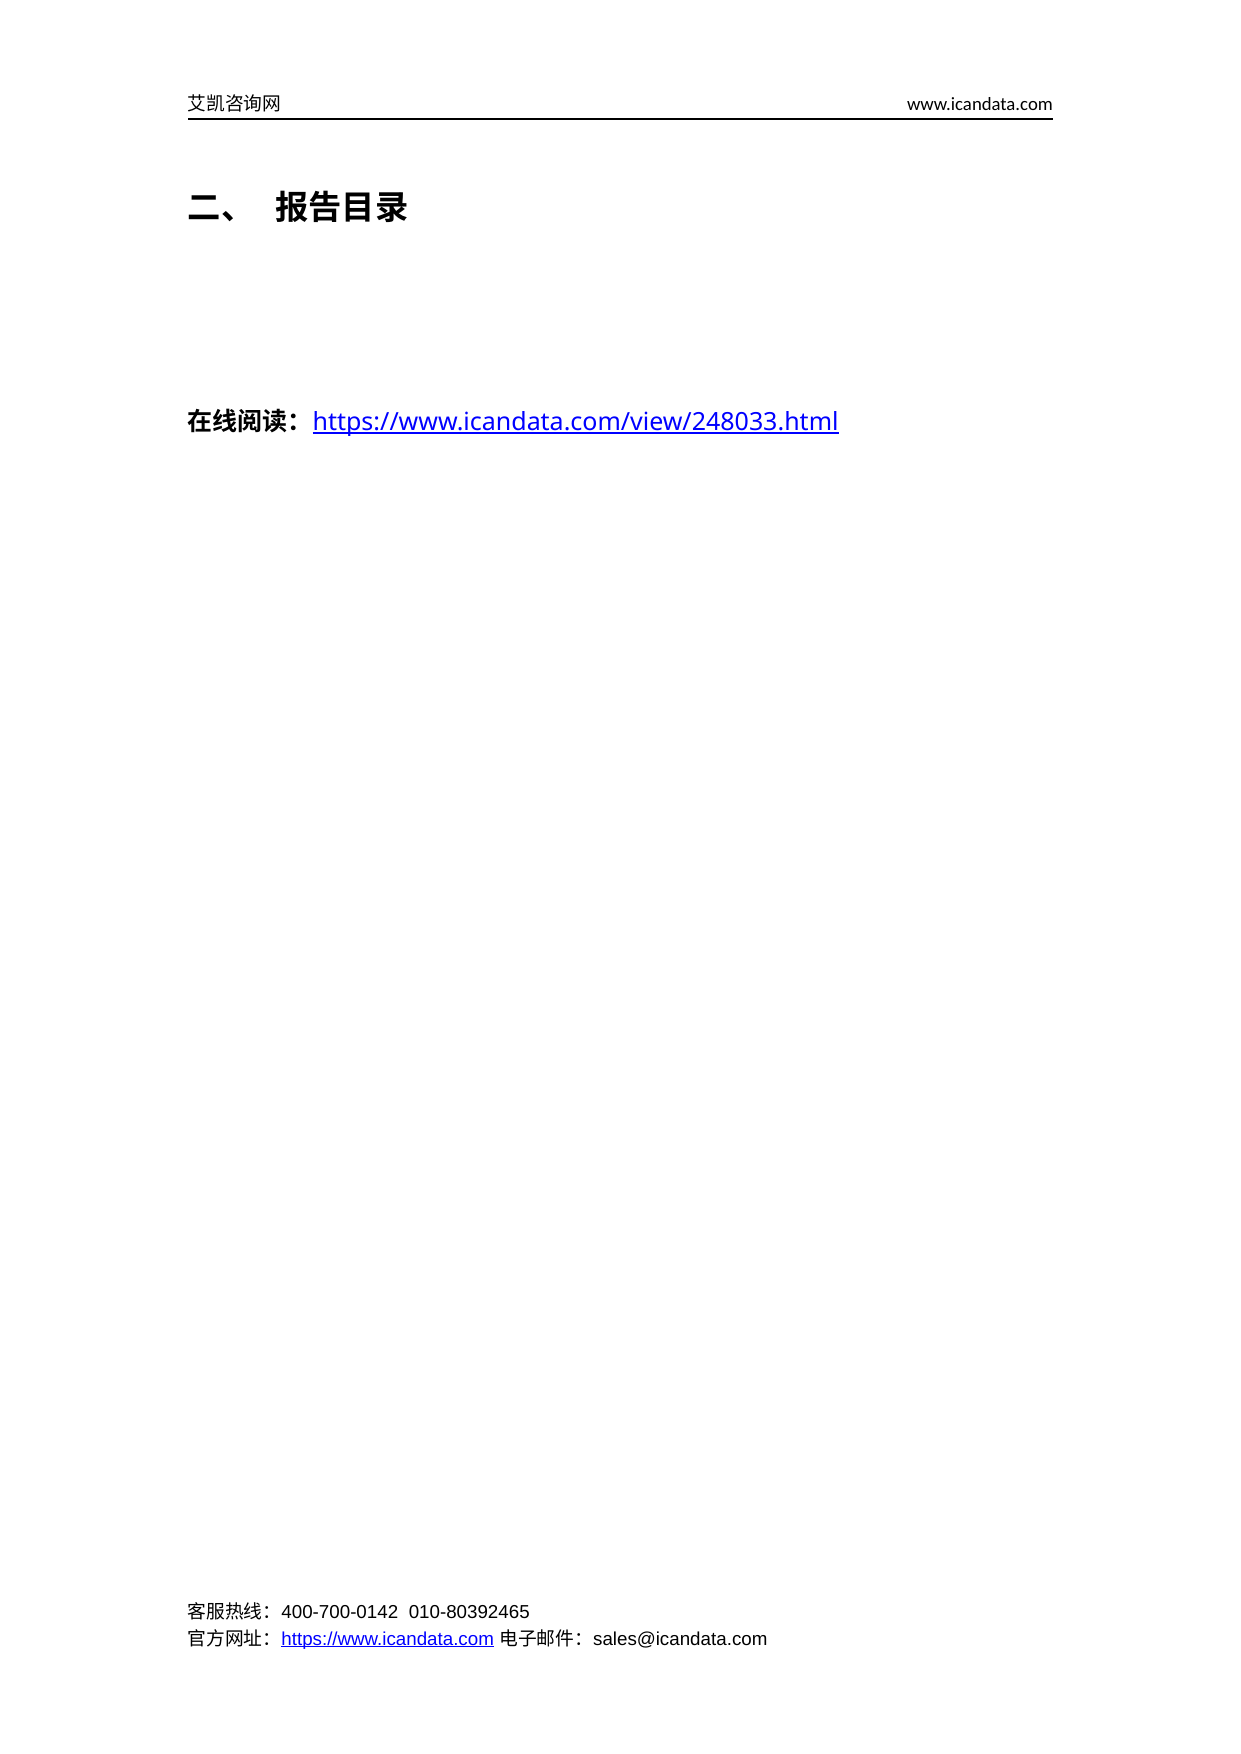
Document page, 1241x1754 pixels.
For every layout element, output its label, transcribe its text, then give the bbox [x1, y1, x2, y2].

text 在线阅读：https://www.icandata.com/view/248033.html [187, 387, 1053, 452]
subtitle 报告目录 [187, 172, 1053, 237]
